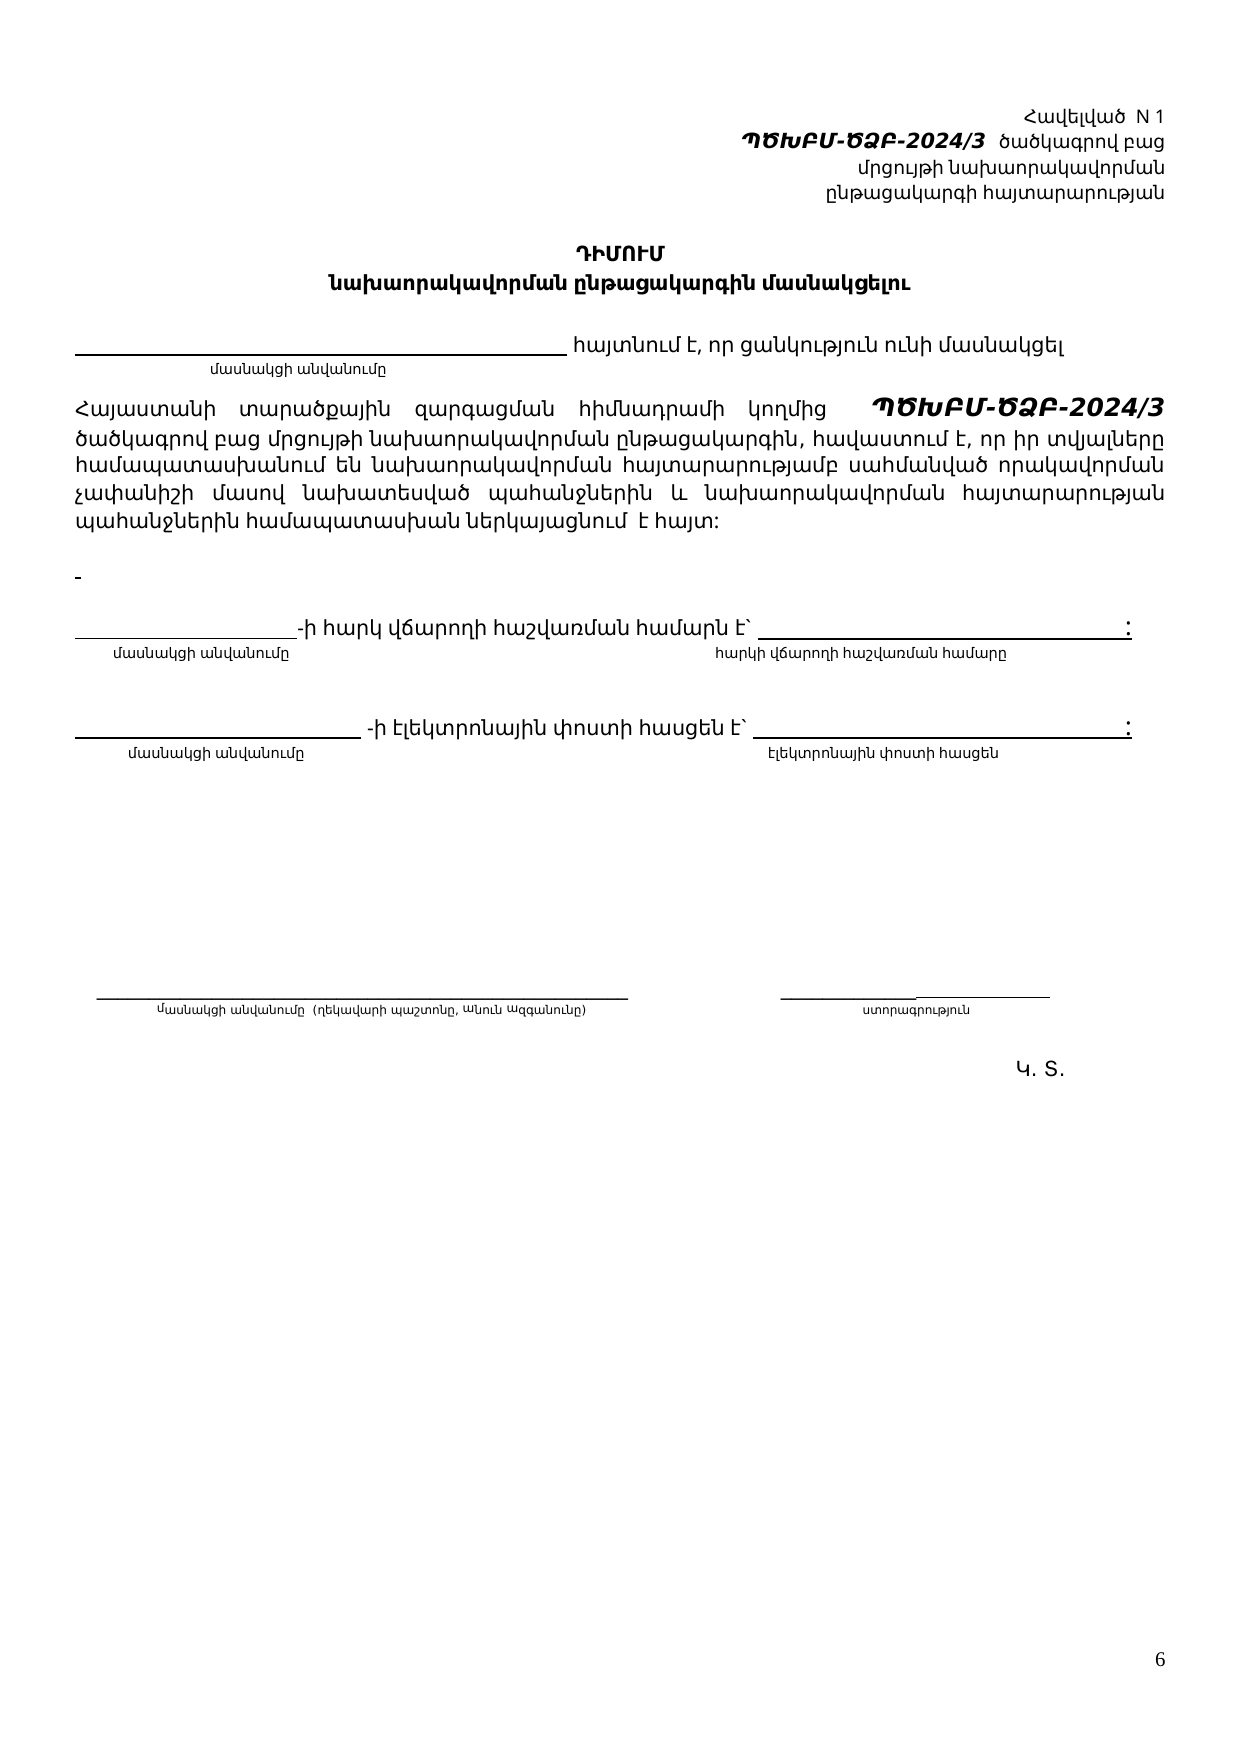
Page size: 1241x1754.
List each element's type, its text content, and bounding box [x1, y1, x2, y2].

text Հայաստանի տարածքային զարգացման հիմնադրամի կողմից ՊԾԽԲՄ-ԾՁԲ-2024/3 ծածկագրով բաց մրցույթի նախաորակավորման ընթացակարգին, հավաստում է, որ իր տվյալները համապատասխանում են նախաորակավորման հայտարարությամբ սահմանված որակավորման չափանիշի մասով նախատեսված պահանջներին և նախաորակավորման հայտարարության պահանջներին համապատասխան ներկայացնում է հայտ: [75, 393, 1165, 534]
text մասնակցի անվանումը էլեկտրոնային փոստի հասցեն [75, 742, 1165, 777]
text մասնակցի անվանումը հարկի վճարողի հաշվառման համարը [75, 643, 1165, 677]
text Կ. Տ. [75, 1057, 1165, 1081]
text ___________________________________________________ _____________ մասնակցի անվանումը (ղեկավարի պաշտոնը, անուն ազգանունը) ստորագրություն [75, 976, 1165, 1028]
text Հավելված N 1 [75, 103, 1165, 129]
text ՊԾԽԲՄ-ԾՁԲ-2024/3 ծածկագրով բաց [75, 129, 1165, 154]
text մասնակցի անվանումը [75, 359, 1165, 393]
subtitle նախաորակավորման ընթացակարգին մասնակցելու [75, 268, 1165, 296]
text -ի հարկ վճարողի հաշվառման համարն է` : [75, 609, 1165, 643]
text ԴԻՄՈՒՄ [75, 239, 1165, 268]
text ընթացակարգի հայտարարության [75, 180, 1165, 205]
text հայտնում է, որ ցանկություն ունի մասնակցել [75, 330, 1165, 359]
text մրցույթի նախաորակավորման [75, 154, 1165, 180]
text -ի էլեկտրոնային փոստի հասցեն է` : [75, 708, 1165, 742]
